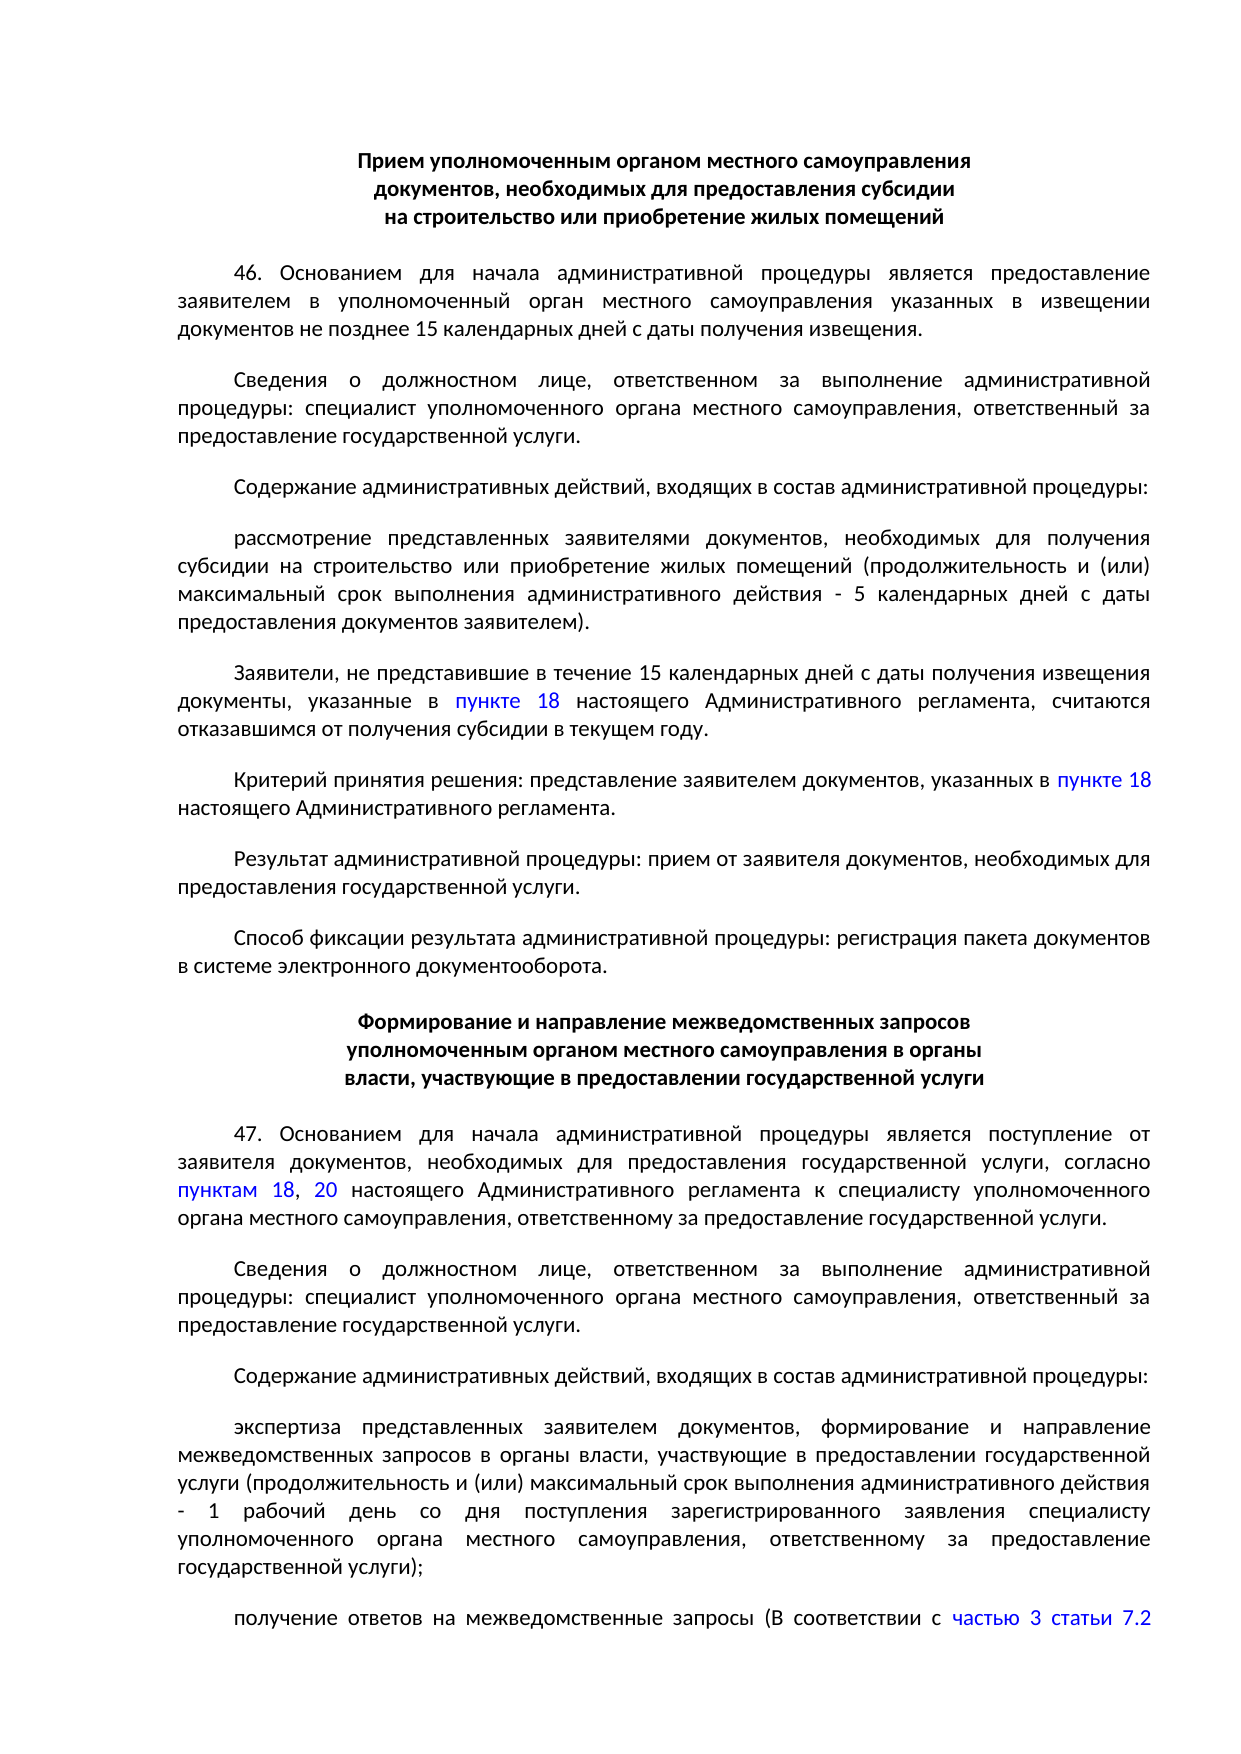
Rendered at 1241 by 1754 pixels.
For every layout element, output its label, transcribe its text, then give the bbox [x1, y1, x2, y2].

text 46. Основанием для начала административной процедуры является предоставление заявителем в уполномоченный орган местного самоуправления указанных в извещении документов не позднее 15 календарных дней с даты получения извещения. [177, 258, 1152, 342]
text Содержание административных действий, входящих в состав административной процедуры: [177, 472, 1152, 500]
title уполномоченным органом местного самоуправления в органы [177, 1035, 1152, 1063]
text Способ фиксации результата административной процедуры: регистрация пакета документов в системе электронного документооборота. [177, 923, 1152, 979]
title Прием уполномоченным органом местного самоуправления [177, 146, 1152, 174]
text Заявители, не представившие в течение 15 календарных дней с даты получения извещения документы, указанные в пункте 18 настоящего Административного регламента, считаются отказавшимся от получения субсидии в текущем году. [177, 658, 1152, 742]
title на строительство или приобретение жилых помещений [177, 202, 1152, 230]
text Критерий принятия решения: представление заявителем документов, указанных в пункте 18 настоящего Административного регламента. [177, 765, 1152, 821]
title власти, участвующие в предоставлении государственной услуги [177, 1063, 1152, 1091]
text рассмотрение представленных заявителями документов, необходимых для получения субсидии на строительство или приобретение жилых помещений (продолжительность и (или) максимальный срок выполнения административного действия - 5 календарных дней с даты предоставления документов заявителем). [177, 523, 1152, 635]
text Содержание административных действий, входящих в состав административной процедуры: [177, 1361, 1152, 1389]
title документов, необходимых для предоставления субсидии [177, 174, 1152, 202]
title Формирование и направление межведомственных запросов [177, 1007, 1152, 1035]
text экспертиза представленных заявителем документов, формирование и направление межведомственных запросов в органы власти, участвующие в предоставлении государственной услуги (продолжительность и (или) максимальный срок выполнения административного действия - 1 рабочий день со дня поступления зарегистрированного заявления специалисту уполномоченного органа местного самоуправления, ответственному за предоставление государственной услуги); [177, 1412, 1152, 1580]
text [177, 1603, 1152, 1631]
text Результат административной процедуры: прием от заявителя документов, необходимых для предоставления государственной услуги. [177, 844, 1152, 900]
text Сведения о должностном лице, ответственном за выполнение административной процедуры: специалист уполномоченного органа местного самоуправления, ответственный за предоставление государственной услуги. [177, 1254, 1152, 1338]
text Сведения о должностном лице, ответственном за выполнение административной процедуры: специалист уполномоченного органа местного самоуправления, ответственный за предоставление государственной услуги. [177, 365, 1152, 449]
text 47. Основанием для начала административной процедуры является поступление от заявителя документов, необходимых для предоставления государственной услуги, согласно пунктам 18, 20 настоящего Административного регламента к специалисту уполномоченного органа местного самоуправления, ответственному за предоставление государственной услуги. [177, 1119, 1152, 1231]
